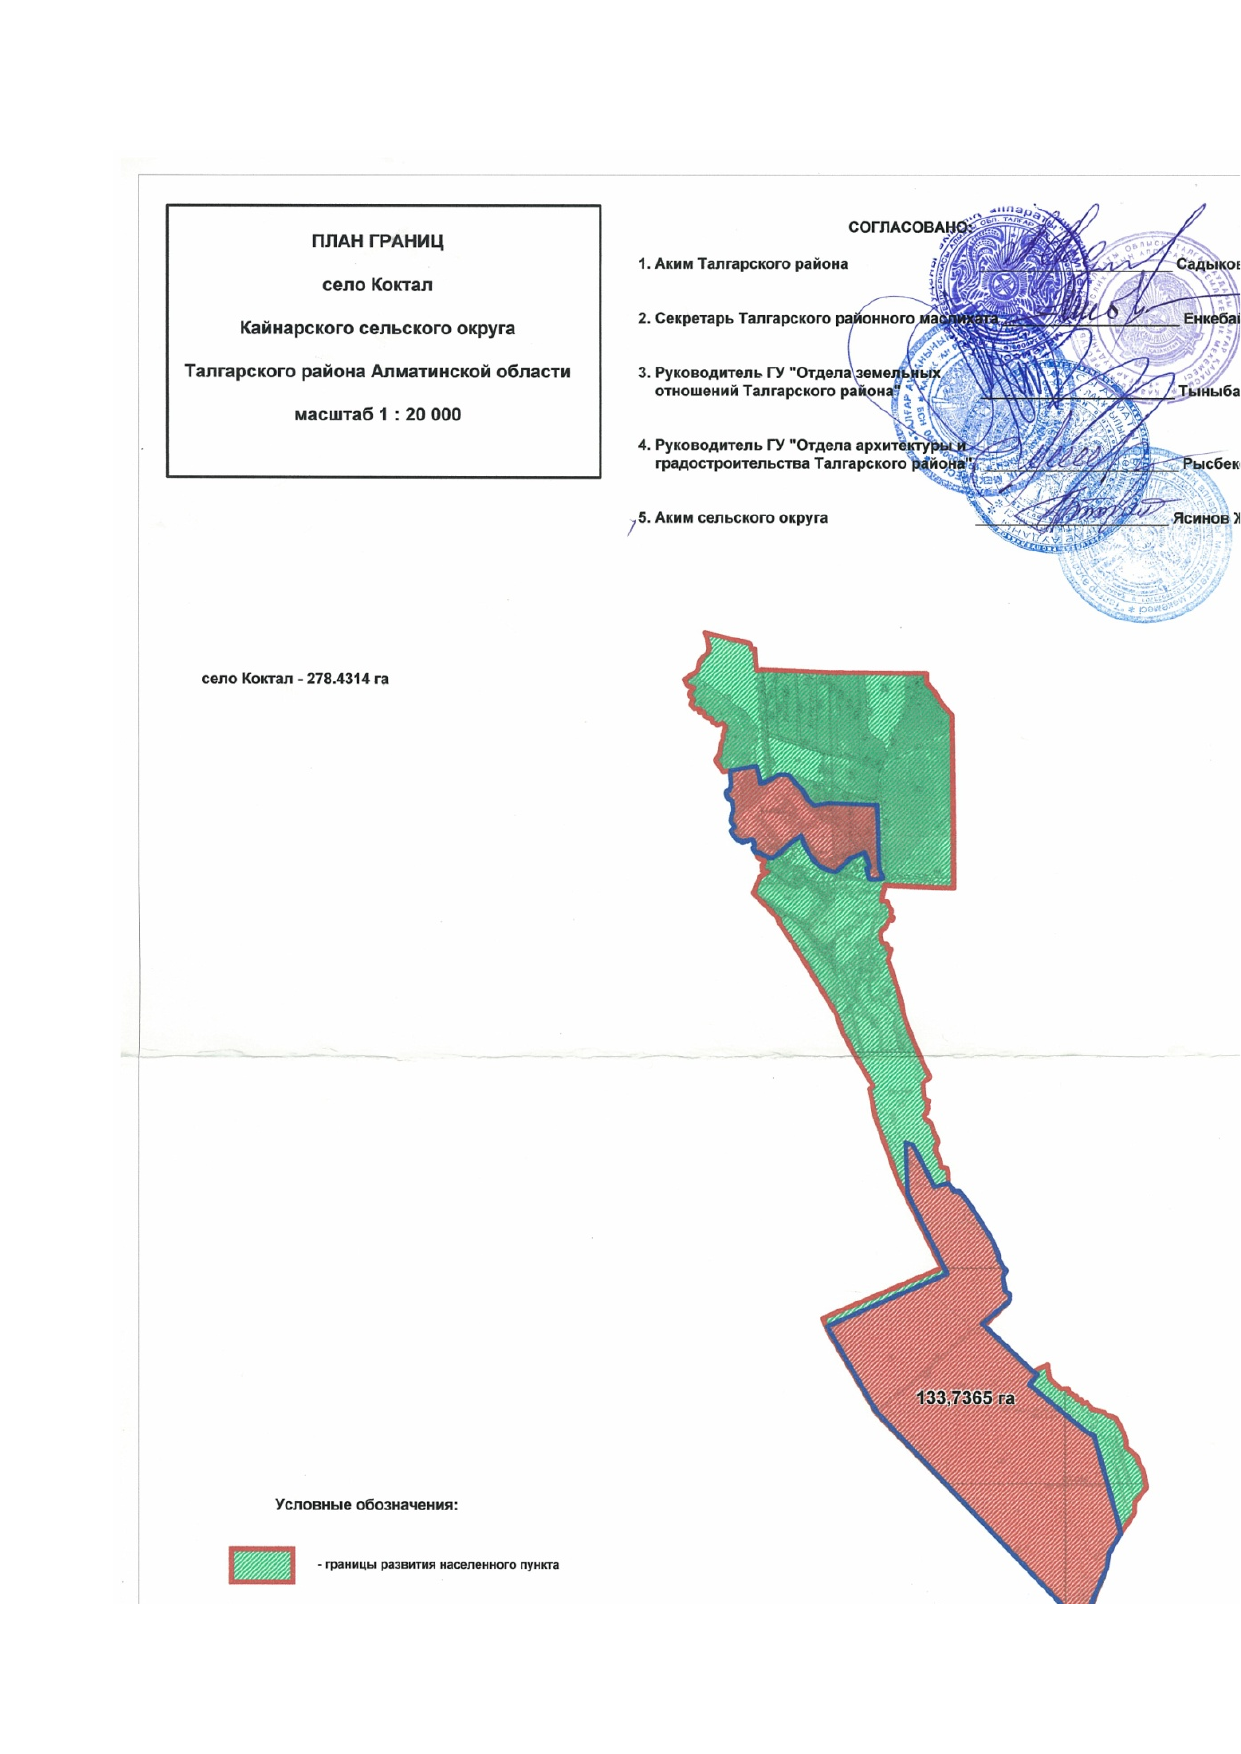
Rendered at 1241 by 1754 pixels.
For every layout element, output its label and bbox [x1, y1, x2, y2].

picture [112, 150, 1241, 1604]
